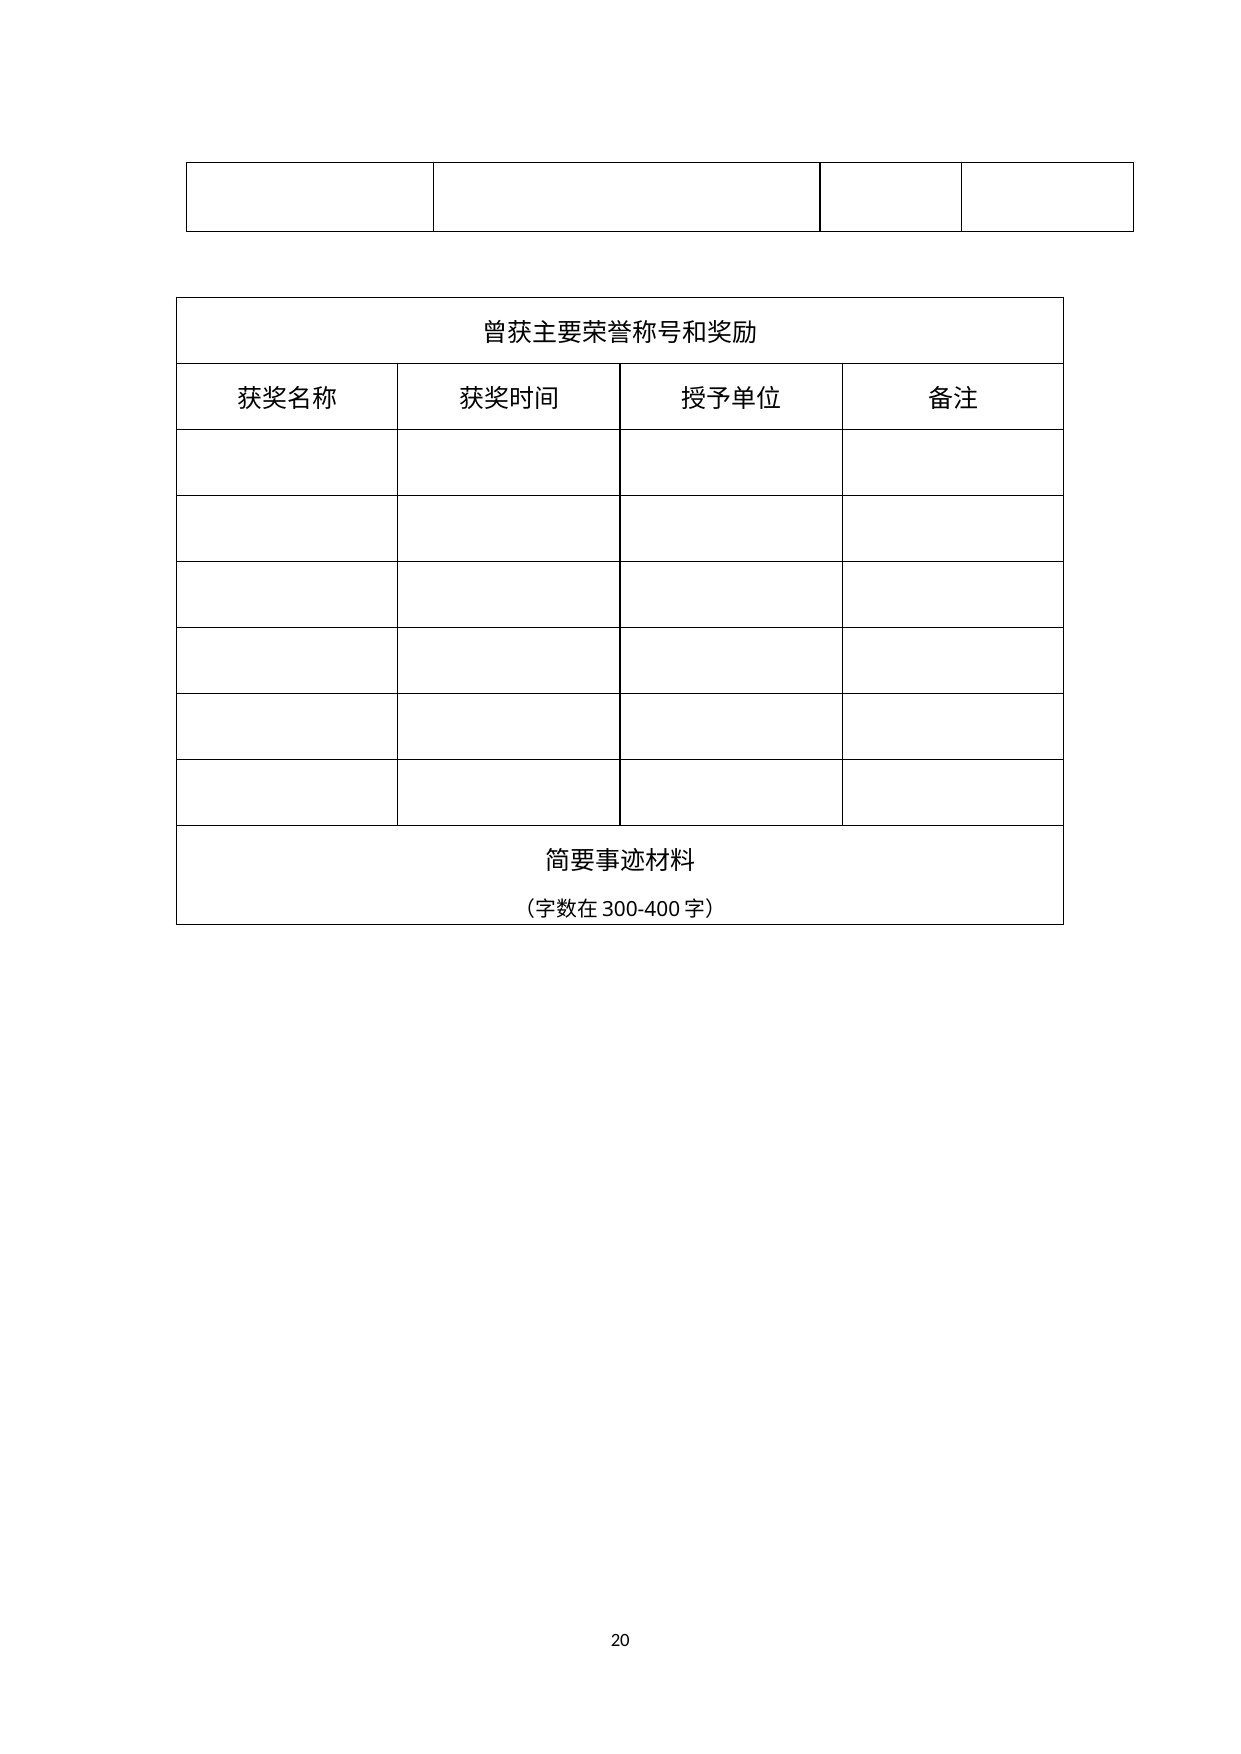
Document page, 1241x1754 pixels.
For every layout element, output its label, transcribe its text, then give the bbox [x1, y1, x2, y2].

table_cell [177, 430, 397, 495]
table_cell [843, 694, 1063, 759]
table_cell [843, 760, 1063, 825]
table_cell 获奖名称 [177, 364, 397, 429]
table_cell [177, 562, 397, 627]
table_cell [398, 430, 619, 495]
table_cell [398, 760, 619, 825]
table_cell [843, 562, 1063, 627]
table_cell [398, 628, 619, 693]
table_cell 获奖时间 [398, 364, 619, 429]
table_cell [177, 496, 397, 561]
table_cell [843, 496, 1063, 561]
table_cell [177, 694, 397, 759]
table_cell [177, 760, 397, 825]
table_cell [398, 694, 619, 759]
table_cell [621, 562, 842, 627]
table_cell [621, 694, 842, 759]
table_cell [843, 430, 1063, 495]
table_cell 授予单位 [621, 364, 842, 429]
table_cell [621, 496, 842, 561]
table_cell [962, 163, 1133, 231]
table_cell [621, 760, 842, 825]
table_cell [398, 496, 619, 561]
table_cell [398, 562, 619, 627]
table_cell [187, 163, 433, 231]
table_cell [843, 628, 1063, 693]
table_cell [621, 430, 842, 495]
table_cell [434, 163, 819, 231]
table_cell [821, 163, 961, 231]
table_cell [621, 628, 842, 693]
table_cell 简要事迹材料 （字数在300-400字） [177, 826, 1063, 923]
table_cell [177, 628, 397, 693]
table_cell 备注 [843, 364, 1063, 429]
table_header 曾获主要荣誉称号和奖励 [177, 298, 1063, 363]
